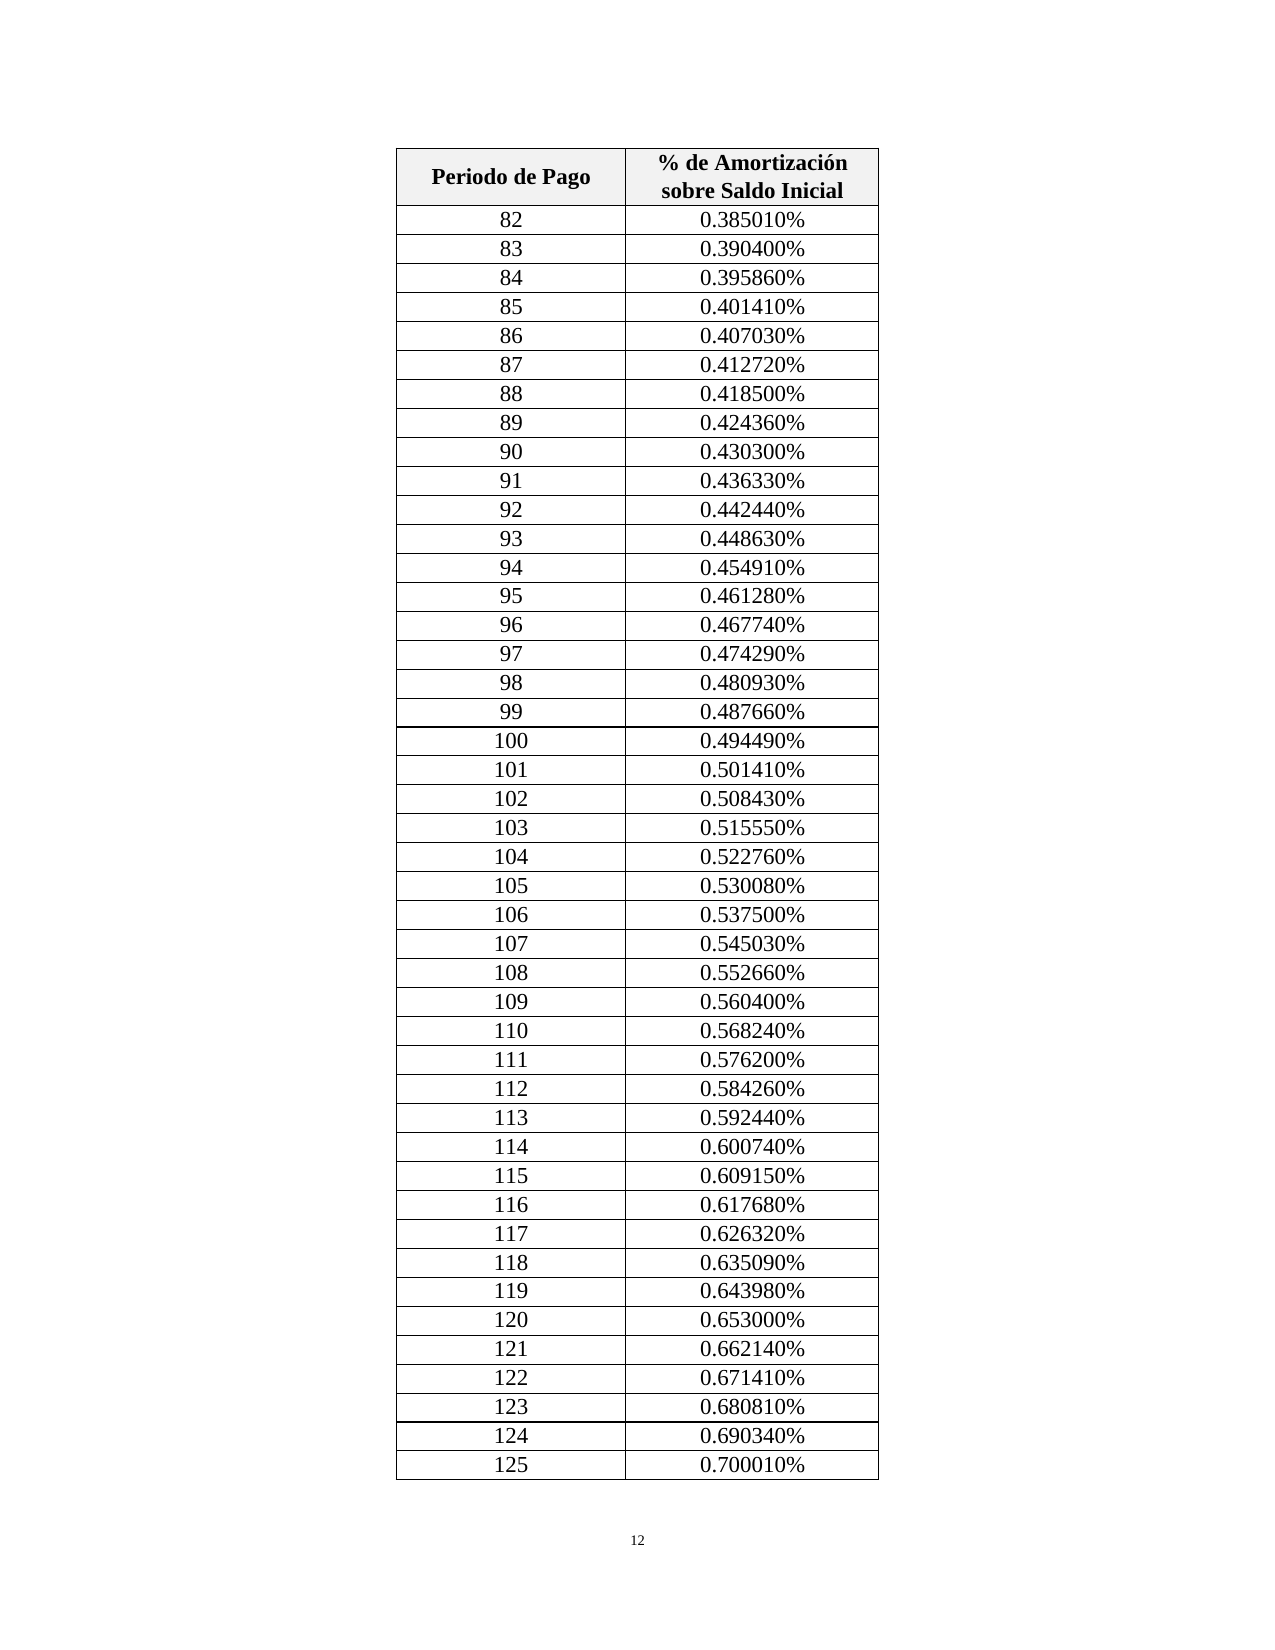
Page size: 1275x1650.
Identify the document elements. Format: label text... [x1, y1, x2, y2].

table_cell 95 [397, 583, 625, 611]
table_cell 0.576200% [626, 1046, 878, 1074]
table_cell 0.442440% [626, 496, 878, 524]
table_cell 0.552660% [626, 959, 878, 987]
table_cell 88 [397, 380, 625, 408]
table_cell 0.700010% [626, 1451, 878, 1479]
table_cell 0.560400% [626, 988, 878, 1016]
table_cell 114 [397, 1133, 625, 1161]
table_cell 0.412720% [626, 351, 878, 379]
table_cell 124 [397, 1423, 625, 1450]
table_cell 0.448630% [626, 525, 878, 553]
table_cell 0.653000% [626, 1307, 878, 1334]
table_cell 0.480930% [626, 670, 878, 697]
table_cell 99 [397, 699, 625, 726]
table_cell 84 [397, 264, 625, 292]
table_cell 0.545030% [626, 930, 878, 958]
table_cell 117 [397, 1220, 625, 1248]
table_cell 83 [397, 235, 625, 263]
table_cell 113 [397, 1104, 625, 1132]
table_cell 120 [397, 1307, 625, 1334]
table_header Periodo de Pago [397, 149, 625, 205]
table_cell 0.522760% [626, 843, 878, 871]
table_cell 103 [397, 814, 625, 842]
table_cell 100 [397, 728, 625, 755]
table_cell 0.401410% [626, 293, 878, 321]
table_cell 89 [397, 409, 625, 437]
table_cell 108 [397, 959, 625, 987]
table_cell 91 [397, 467, 625, 495]
table_cell 105 [397, 872, 625, 900]
table_cell 104 [397, 843, 625, 871]
table_cell 93 [397, 525, 625, 553]
table_cell 96 [397, 612, 625, 639]
table_cell 101 [397, 756, 625, 784]
table_cell 110 [397, 1017, 625, 1045]
table_cell 0.436330% [626, 467, 878, 495]
table_cell 107 [397, 930, 625, 958]
table_cell 0.568240% [626, 1017, 878, 1045]
table_cell 92 [397, 496, 625, 524]
table_cell 0.626320% [626, 1220, 878, 1248]
table_cell 0.600740% [626, 1133, 878, 1161]
table_cell 97 [397, 641, 625, 668]
table_cell 119 [397, 1278, 625, 1306]
table_cell 0.592440% [626, 1104, 878, 1132]
table_cell 94 [397, 554, 625, 582]
table_cell 0.671410% [626, 1365, 878, 1392]
table_cell 118 [397, 1249, 625, 1277]
table_cell 0.424360% [626, 409, 878, 437]
table_cell 0.690340% [626, 1423, 878, 1450]
table_cell 0.487660% [626, 699, 878, 726]
table_cell 121 [397, 1336, 625, 1363]
table_cell 86 [397, 322, 625, 350]
table_cell 0.584260% [626, 1075, 878, 1103]
table_cell 0.537500% [626, 901, 878, 929]
table_cell 0.508430% [626, 785, 878, 813]
table_cell 0.680810% [626, 1394, 878, 1421]
table_cell 0.467740% [626, 612, 878, 639]
table_cell 90 [397, 438, 625, 466]
table_cell 0.395860% [626, 264, 878, 292]
table_cell 0.430300% [626, 438, 878, 466]
table_cell 0.609150% [626, 1162, 878, 1190]
table_cell 0.390400% [626, 235, 878, 263]
table_cell 82 [397, 206, 625, 234]
table_cell 0.617680% [626, 1191, 878, 1219]
table_cell 0.662140% [626, 1336, 878, 1363]
table_cell 98 [397, 670, 625, 697]
table_cell 0.530080% [626, 872, 878, 900]
table_cell 85 [397, 293, 625, 321]
table_cell 112 [397, 1075, 625, 1103]
table_cell 0.494490% [626, 728, 878, 755]
table_cell 109 [397, 988, 625, 1016]
table_cell 0.501410% [626, 756, 878, 784]
table_header % de Amortización sobre Saldo Inicial [626, 149, 878, 205]
table_cell 0.474290% [626, 641, 878, 668]
table_cell 0.643980% [626, 1278, 878, 1306]
table_cell 111 [397, 1046, 625, 1074]
table_cell 122 [397, 1365, 625, 1392]
table_cell 0.635090% [626, 1249, 878, 1277]
table_cell 0.407030% [626, 322, 878, 350]
table_cell 116 [397, 1191, 625, 1219]
table_cell 0.515550% [626, 814, 878, 842]
table_cell 102 [397, 785, 625, 813]
table_cell 87 [397, 351, 625, 379]
table_cell 106 [397, 901, 625, 929]
table_cell 0.461280% [626, 583, 878, 611]
table_cell 123 [397, 1394, 625, 1421]
table_cell 125 [397, 1451, 625, 1479]
table_cell 0.454910% [626, 554, 878, 582]
table_cell 0.385010% [626, 206, 878, 234]
table_cell 115 [397, 1162, 625, 1190]
table_cell 0.418500% [626, 380, 878, 408]
